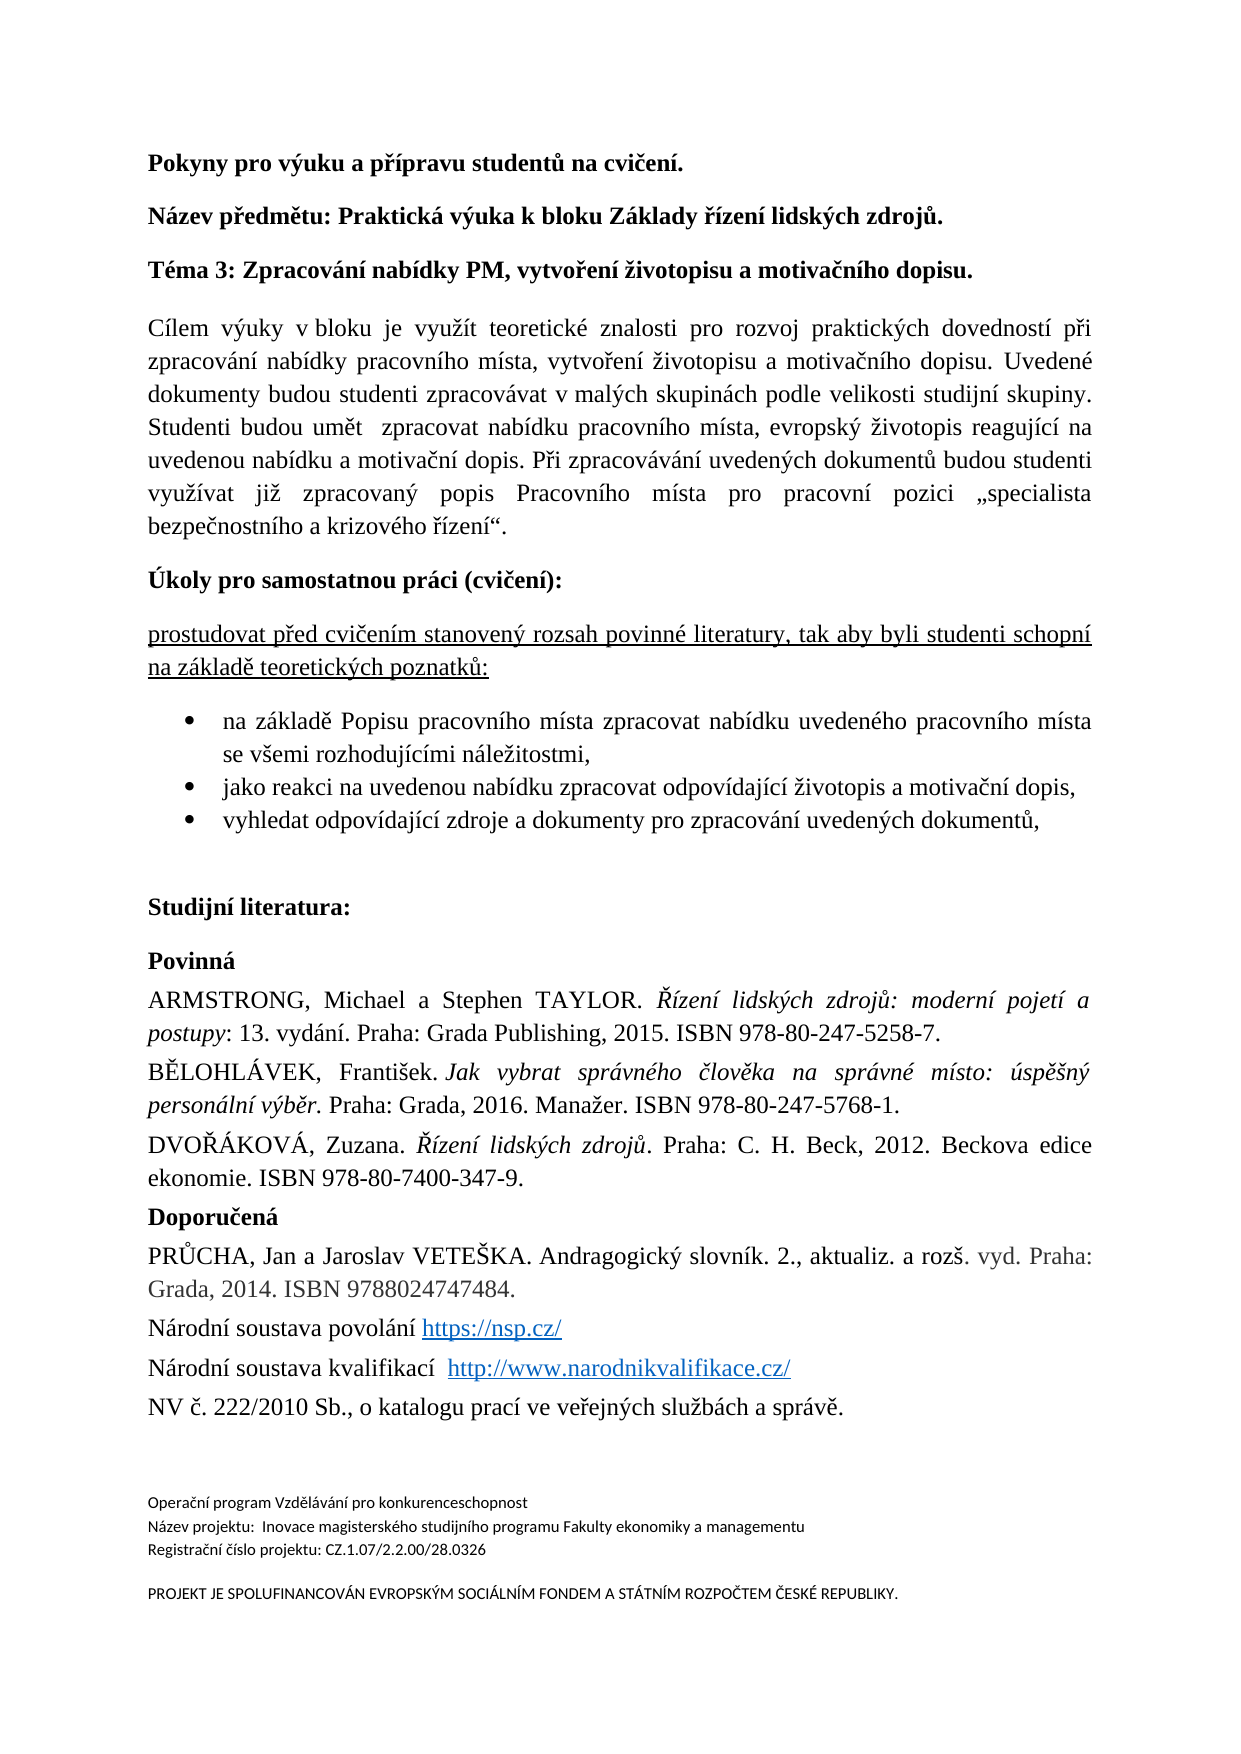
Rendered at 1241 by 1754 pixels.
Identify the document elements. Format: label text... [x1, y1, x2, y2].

text BĚLOHLÁVEK, František. Jak vybrat správného člověka na správné místo: úspěšný personální výběr. Praha: Grada, 2016. Manažer. ISBN 978-80-247-5768-1. [148, 1057, 1093, 1119]
text DVOŘÁKOVÁ, Zuzana. Řízení lidských zdrojů. Praha: C. H. Beck, 2012. Beckova edice ekonomie. ISBN 978-80-7400-347-9. [148, 1130, 1093, 1191]
text Povinná [148, 946, 1093, 974]
text Národní soustava kvalifikací http://www.narodnikvalifikace.cz/ [148, 1353, 1093, 1382]
text PRŮCHA, Jan a Jaroslav VETEŠKA. Andragogický slovník. 2., aktualiz. a rozš. vyd. Praha: Grada, 2014. ISBN 9788024747484. [148, 1241, 1093, 1303]
text Úkoly pro samostatnou práci (cvičení): [148, 565, 1093, 594]
list jako reakci na uvedenou nabídku zpracovat odpovídající životopis a motivační dopis, [185, 772, 1093, 801]
text Téma 3: Zpracování nabídky PM, vytvoření životopisu a motivačního dopisu. [148, 255, 1093, 284]
text ARMSTRONG, Michael a Stephen TAYLOR. Řízení lidských zdrojů: moderní pojetí a postupy: 13. vydání. Praha: Grada Publishing, 2015. ISBN 978-80-247-5258-7. [148, 985, 1093, 1047]
list vyhledat odpovídající zdroje a dokumenty pro zpracování uvedených dokumentů, [185, 805, 1093, 834]
text Cílem výuky v bloku je využít teoretické znalosti pro rozvoj praktických dovedností při zpracování nabídky pracovního místa, vytvoření životopisu a motivačního dopisu. Uvedené dokumenty budou studenti zpracovávat v malých skupinách podle velikosti studijní skupiny. Studenti budou umět zpracovat nabídku pracovního místa, evropský životopis reagující na uvedenou nabídku a motivační dopis. Při zpracovávání uvedených dokumentů budou studenti využívat již zpracovaný popis Pracovního místa pro pracovní pozici „specialista bezpečnostního a krizového řízení“. [148, 313, 1093, 540]
list na základě Popisu pracovního místa zpracovat nabídku uvedeného pracovního místa se všemi rozhodujícími náležitostmi, [185, 706, 1093, 768]
text NV č. 222/2010 Sb., o katalogu prací ve veřejných službách a správě. [148, 1392, 1093, 1421]
text Pokyny pro výuku a přípravu studentů na cvičení. [148, 148, 1093, 176]
text Národní soustava povolání https://nsp.cz/ [148, 1313, 1093, 1342]
text Název předmětu: Praktická výuka k bloku Základy řízení lidských zdrojů. [148, 201, 1093, 230]
text prostudovat před cvičením stanovený rozsah povinné literatury, tak aby byli studenti schopní na základě teoretických poznatků: [148, 619, 1093, 681]
text Studijní literatura: [148, 892, 1093, 921]
text Doporučená [148, 1202, 1093, 1231]
